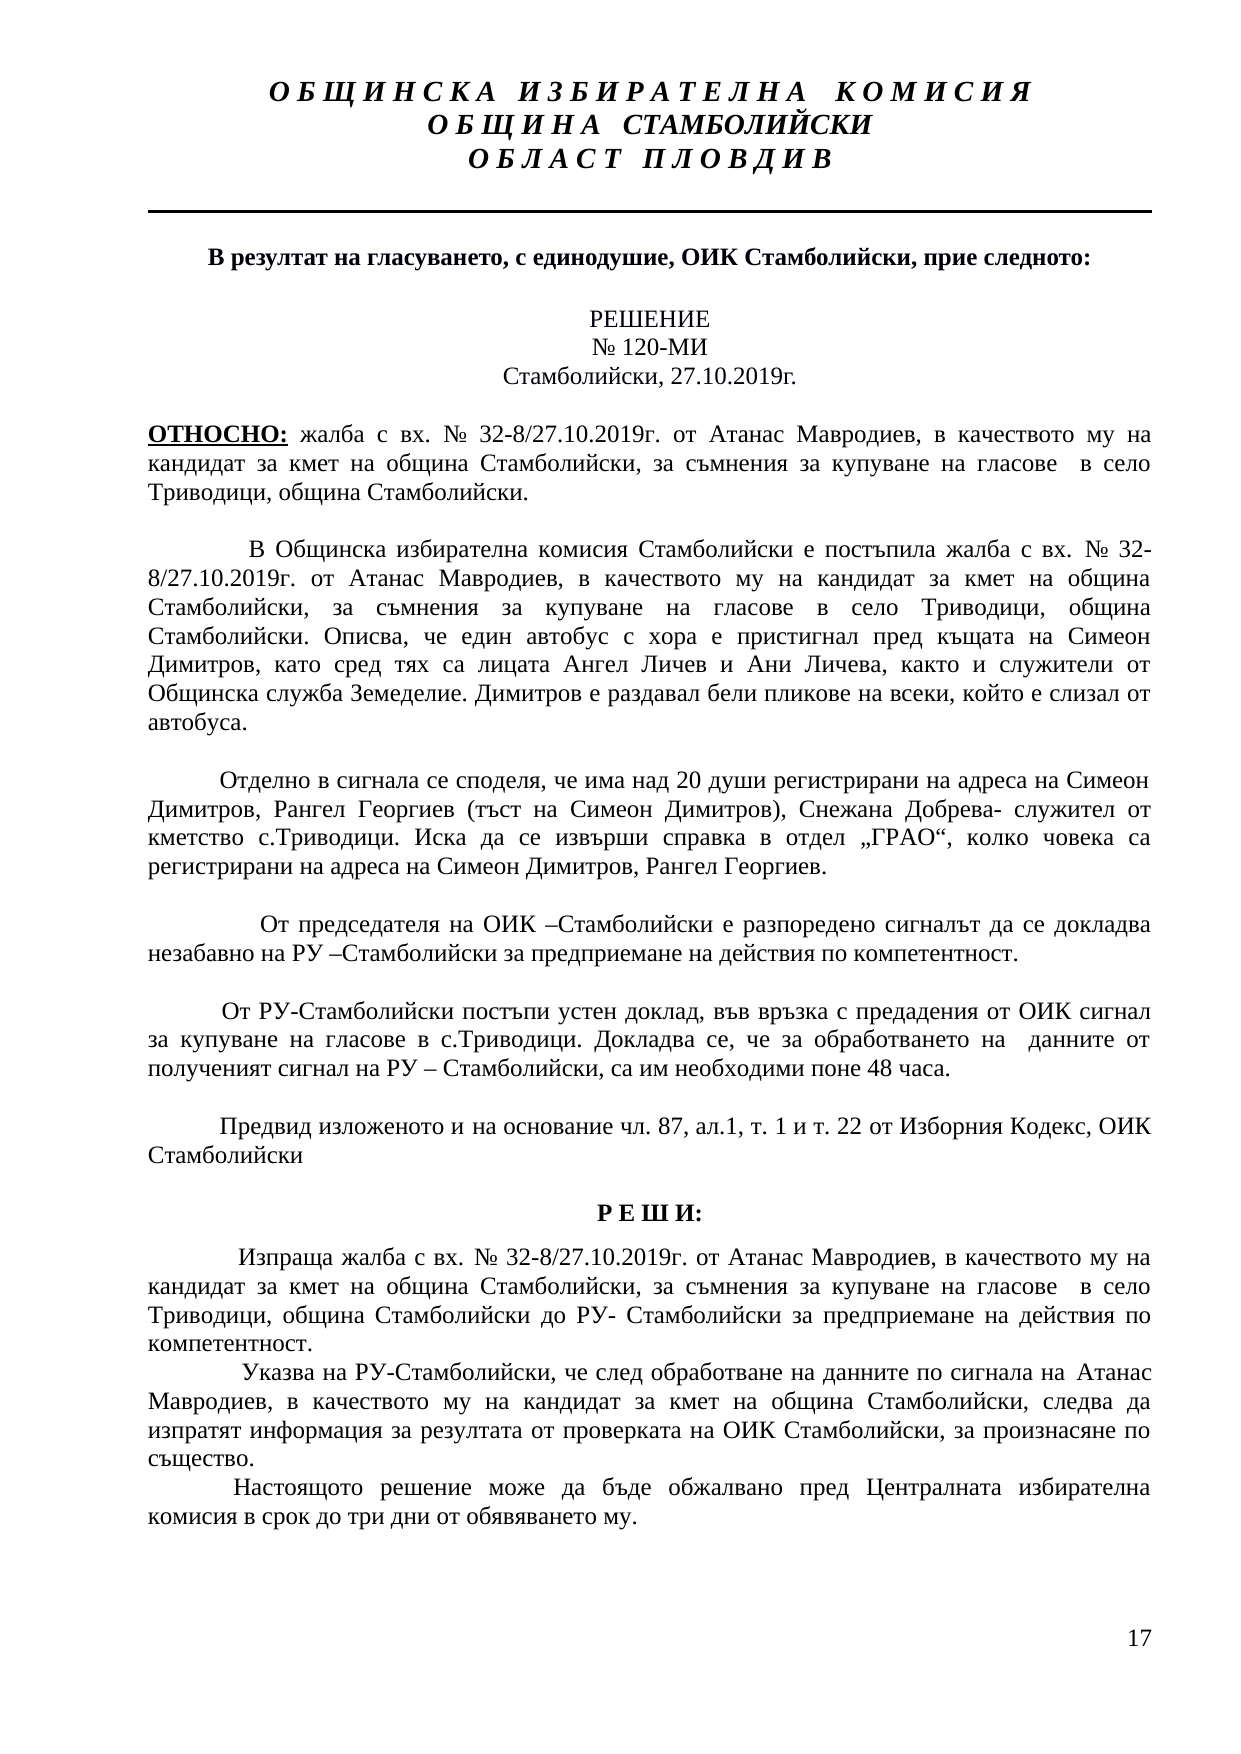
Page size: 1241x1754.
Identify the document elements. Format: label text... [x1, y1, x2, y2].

text От РУ-Стамболийски постъпи устен доклад, във връзка с предадения от ОИК сигнал за купуване на гласове в с.Триводици. Докладва се, че за обработването на данните от полученият сигнал на РУ – Стамболийски, са им необходими поне 48 часа. [148, 996, 1152, 1082]
text Отделно в сигнала се споделя, че има над 20 души регистрирани на адреса на Симеон Димитров, Рангел Георгиев (тъст на Симеон Димитров), Снежана Добрева- служител от кметство с.Триводици. Иска да се извърши справка в отдел „ГРАО“, колко човека са регистрирани на адреса на Симеон Димитров, Рангел Георгиев. [148, 765, 1152, 880]
text РЕШЕНИЕ [148, 304, 1152, 332]
text Р Е Ш И: [148, 1198, 1152, 1227]
text № 120-МИ Стамболийски, 27.10.2019г. [148, 332, 1152, 390]
text Настоящото решение може да бъде обжалвано пред Централната избирателна комисия в срок до три дни от обявяването му. [148, 1472, 1152, 1530]
text Указва на РУ-Стамболийски, че след обработване на данните по сигнала на Атанас Мавродиев, в качеството му на кандидат за кмет на община Стамболийски, следва да изпратят информация за резултата от проверката на ОИК Стамболийски, за произнасяне по същество. [148, 1357, 1152, 1472]
text ОТНОСНО: жалба с вх. № 32-8/27.10.2019г. от Атанас Мавродиев, в качеството му на кандидат за кмет на община Стамболийски, за съмнения за купуване на гласове в село Триводици, община Стамболийски. [148, 419, 1152, 505]
text Изпраща жалба с вх. № 32-8/27.10.2019г. от Атанас Мавродиев, в качеството му на кандидат за кмет на община Стамболийски, за съмнения за купуване на гласове в село Триводици, община Стамболийски до РУ- Стамболийски за предприемане на действия по компетентност. [148, 1242, 1152, 1357]
text В резултат на гласуването, с единодушие, ОИК Стамболийски, прие следното: [148, 242, 1152, 271]
text От председателя на ОИК –Стамболийски е разпоредено сигналът да се докладва незабавно на РУ –Стамболийски за предприемане на действия по компетентност. [148, 909, 1152, 967]
text В Общинска избирателна комисия Стамболийски е постъпила жалба с вх. № 32-8/27.10.2019г. от Атанас Мавродиев, в качеството му на кандидат за кмет на община Стамболийски, за съмнения за купуване на гласове в село Триводици, община Стамболийски. Описва, че един автобус с хора е пристигнал пред къщата на Симеон Димитров, като сред тях са лицата Ангел Личев и Ани Личева, както и служители от Общинска служба Земеделие. Димитров е раздавал бели пликове на всеки, който е слизал от автобуса. [148, 534, 1152, 736]
text Предвид изложеното и на основание чл. 87, ал.1, т. 1 и т. 22 от Изборния Кодекс, ОИК Стамболийски [148, 1111, 1152, 1169]
